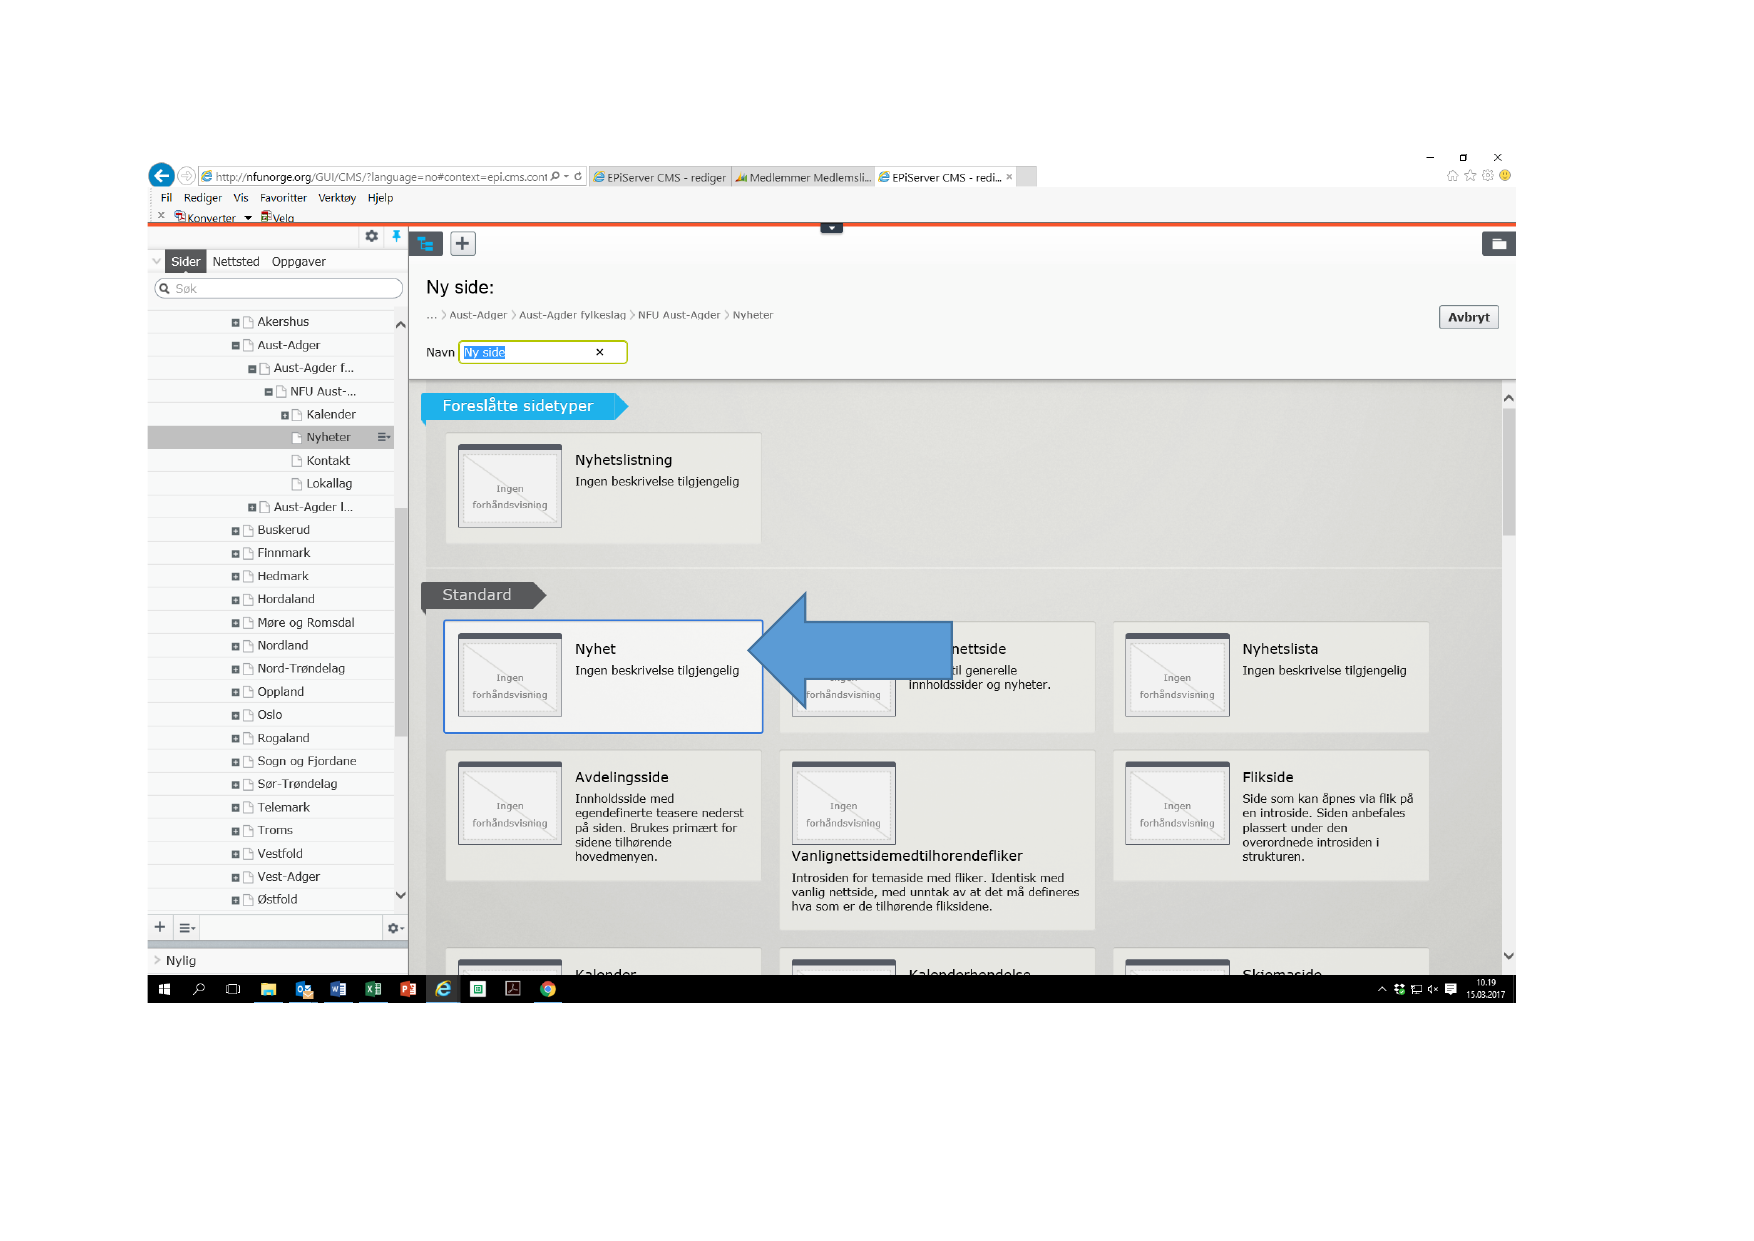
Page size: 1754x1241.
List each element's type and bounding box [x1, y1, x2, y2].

picture [147, 147, 1516, 1003]
